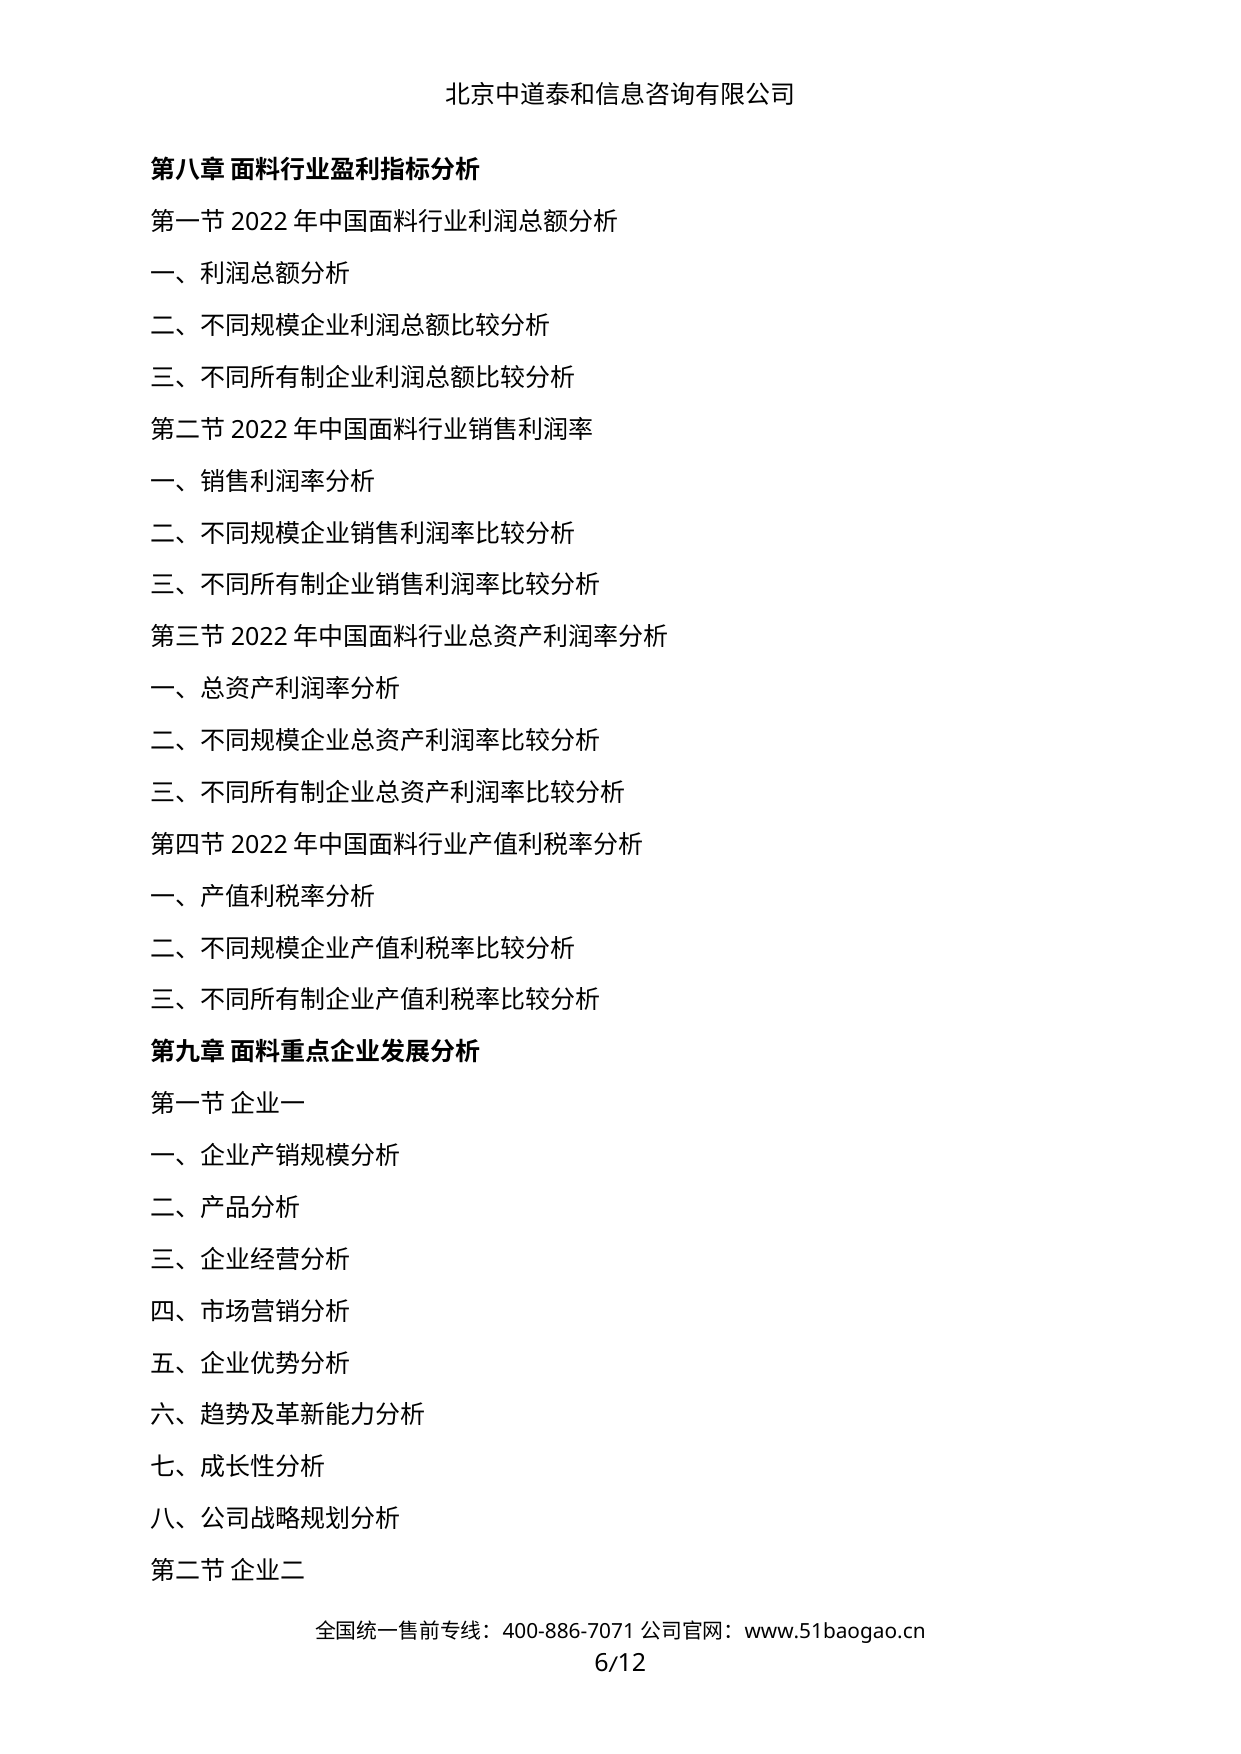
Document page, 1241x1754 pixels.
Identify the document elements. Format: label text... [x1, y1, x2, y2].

text 一、产值利税率分析 [150, 876, 1090, 912]
text 一、总资产利润率分析 [150, 669, 1090, 705]
text 一、利润总额分析 [150, 254, 1090, 290]
text 五、企业优势分析 [150, 1343, 1090, 1379]
text 七、成长性分析 [150, 1447, 1090, 1483]
text 一、企业产销规模分析 [150, 1136, 1090, 1172]
text 二、不同规模企业总资产利润率比较分析 [150, 721, 1090, 757]
text 三、不同所有制企业总资产利润率比较分析 [150, 772, 1090, 809]
text 三、不同所有制企业销售利润率比较分析 [150, 565, 1090, 601]
text 六、趋势及革新能力分析 [150, 1395, 1090, 1431]
text 一、销售利润率分析 [150, 461, 1090, 497]
text 二、不同规模企业利润总额比较分析 [150, 306, 1090, 342]
text 第二节 企业二 [150, 1551, 1090, 1587]
text 第一节 2022年中国面料行业利润总额分析 [150, 202, 1090, 238]
text 第二节 2022年中国面料行业销售利润率 [150, 409, 1090, 446]
text 三、企业经营分析 [150, 1239, 1090, 1276]
text 第三节 2022年中国面料行业总资产利润率分析 [150, 617, 1090, 653]
text 八、公司战略规划分析 [150, 1499, 1090, 1535]
text 二、不同规模企业产值利税率比较分析 [150, 928, 1090, 964]
text 第八章 面料行业盈利指标分析 [150, 150, 1090, 186]
text 第一节 企业一 [150, 1084, 1090, 1120]
text 二、产品分析 [150, 1187, 1090, 1224]
text 四、市场营销分析 [150, 1291, 1090, 1327]
text 第九章 面料重点企业发展分析 [150, 1032, 1090, 1068]
text 三、不同所有制企业利润总额比较分析 [150, 357, 1090, 394]
text 第四节 2022年中国面料行业产值利税率分析 [150, 824, 1090, 861]
text 二、不同规模企业销售利润率比较分析 [150, 513, 1090, 549]
text 三、不同所有制企业产值利税率比较分析 [150, 980, 1090, 1016]
